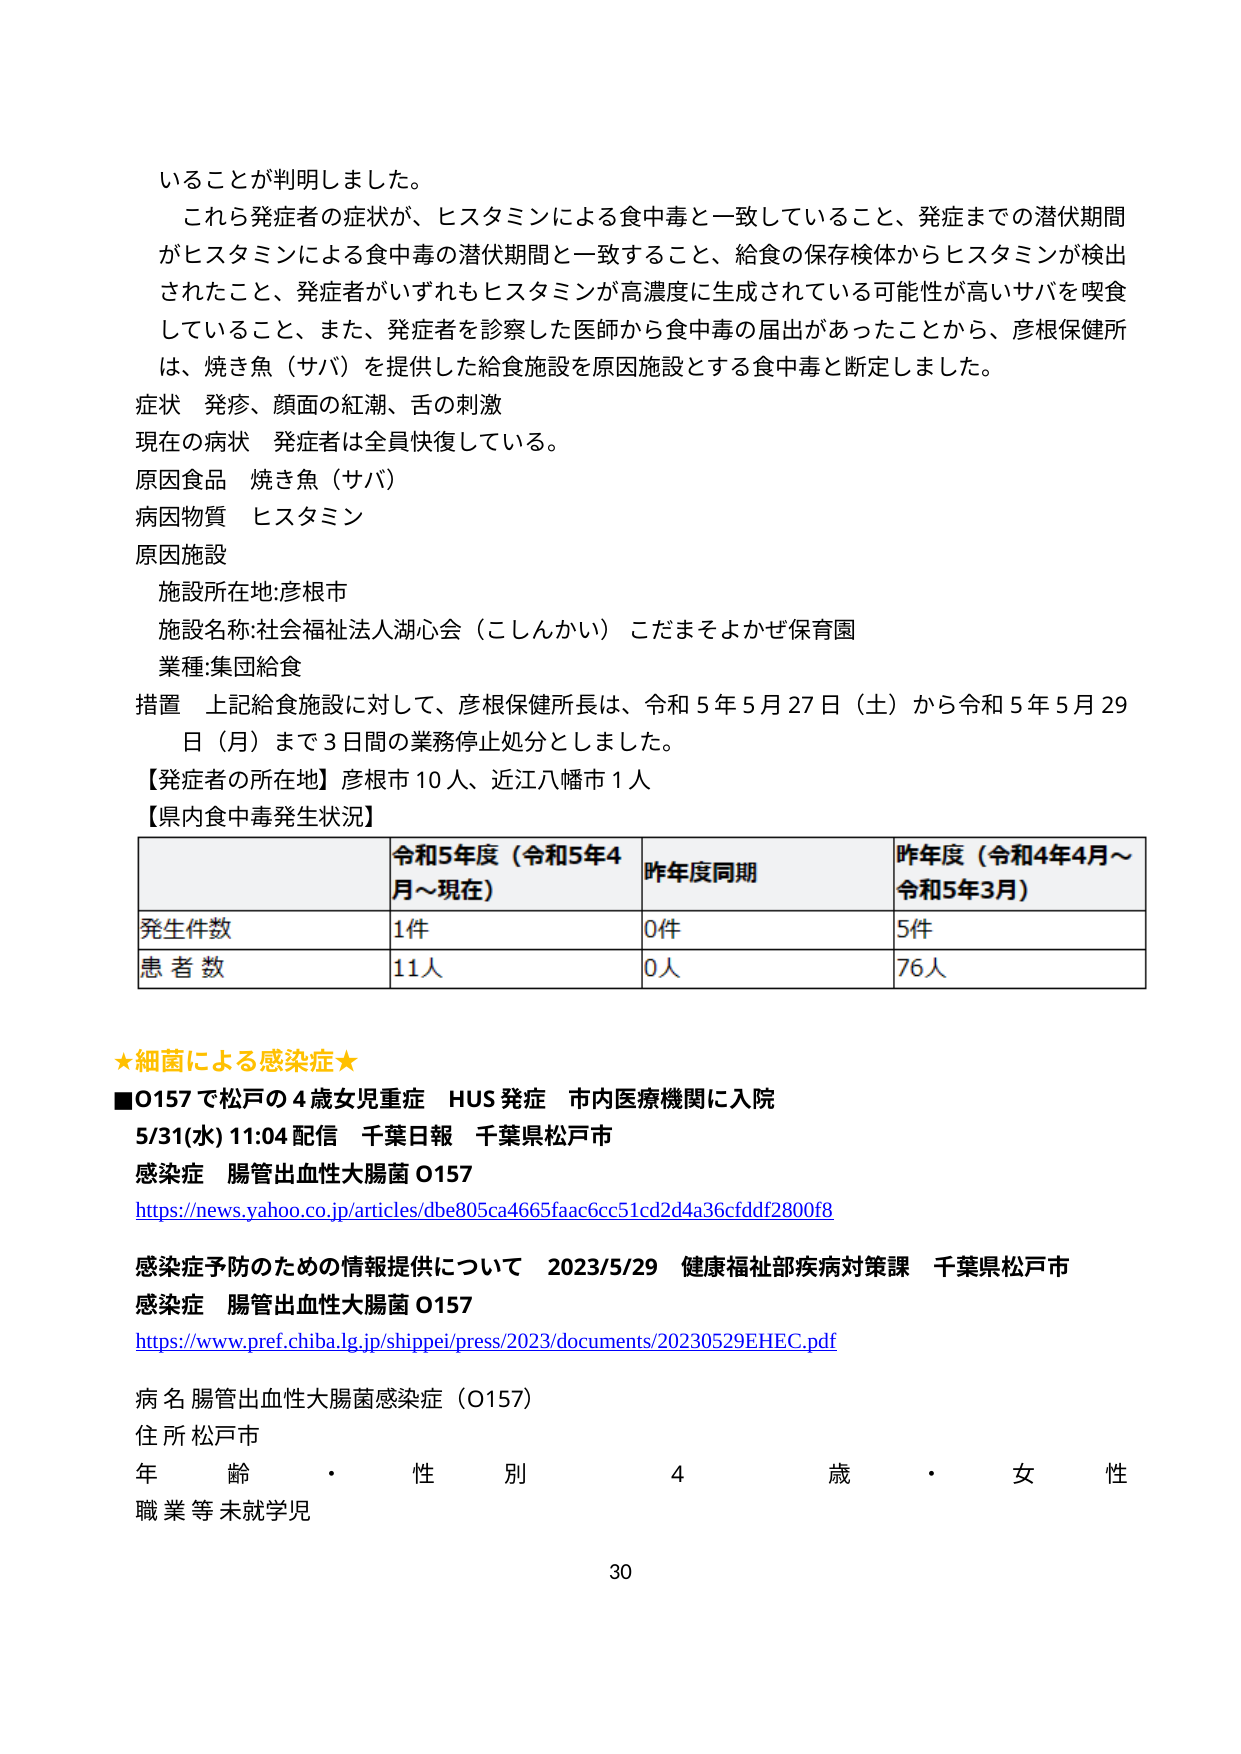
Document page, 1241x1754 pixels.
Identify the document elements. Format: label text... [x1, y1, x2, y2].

text 5/31(水) 11:04配信 千葉日報 千葉県松戸市 [135, 1116, 1128, 1153]
text 【発症者の所在地】彦根市10人、近江八幡市1人 [135, 760, 1128, 797]
text 病因物質 ヒスタミン [135, 497, 1128, 535]
text 感染症 腸管出血性大腸菌O157 [135, 1153, 1128, 1191]
text 施設所在地:彦根市 [135, 572, 1128, 610]
text 感染症 腸管出血性大腸菌O157 [135, 1285, 1128, 1322]
text 感染症予防のための情報提供について 2023/5/29 健康福祉部疾病対策課 千葉県松戸市 [135, 1247, 1128, 1285]
text ★細菌による感染症★ [112, 1041, 1128, 1078]
text 住 所 松戸市 [135, 1416, 1128, 1453]
text 【県内食中毒発生状況】 [135, 797, 1128, 834]
text 年齢・性別 4 歳・女性 職 業 等 未就学児 [135, 1453, 1128, 1528]
text https://www.pref.chiba.lg.jp/shippei/press/2023/documents/20230529EHEC.pdf [135, 1322, 1128, 1360]
text 原因食品 焼き魚（サバ） [135, 460, 1128, 497]
text 病 名 腸管出血性大腸菌感染症（O157） [135, 1378, 1128, 1416]
text 業種:集団給食 [135, 647, 1128, 685]
picture [135, 834, 1151, 998]
text 施設名称:社会福祉法人湖心会（こしんかい） こだまそよかぜ保育園 [135, 610, 1128, 647]
text 原因施設 [135, 535, 1128, 572]
text 措置 上記給食施設に対して、彦根保健所長は、令和5年5月27日（土）から令和5年5月29日（月）まで3日間の業務停止処分としました。 [135, 685, 1128, 760]
text 現在の病状 発症者は全員快復している。 [135, 422, 1128, 460]
text これら発症者の症状が、ヒスタミンによる食中毒と一致していること、発症までの潜伏期間がヒスタミンによる食中毒の潜伏期間と一致すること、給食の保存検体からヒスタミンが検出されたこと、発症者がいずれもヒスタミンが高濃度に生成されている可能性が高いサバを喫食していること、また、発症者を診察した医師から食中毒の届出があったことから、彦根保健所は、焼き魚（サバ）を提供した給食施設を原因施設とする食中毒と断定しました。 [158, 197, 1128, 385]
text https://news.yahoo.co.jp/articles/dbe805ca4665faac6cc51cd2d4a36cfddf2800f8 [135, 1191, 1128, 1228]
text ■O157で松戸の4歳女児重症 HUS発症 市内医療機関に入院 [112, 1078, 1128, 1116]
text 症状 発疹、顔面の紅潮、舌の刺激 [135, 385, 1128, 422]
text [158, 160, 1128, 197]
